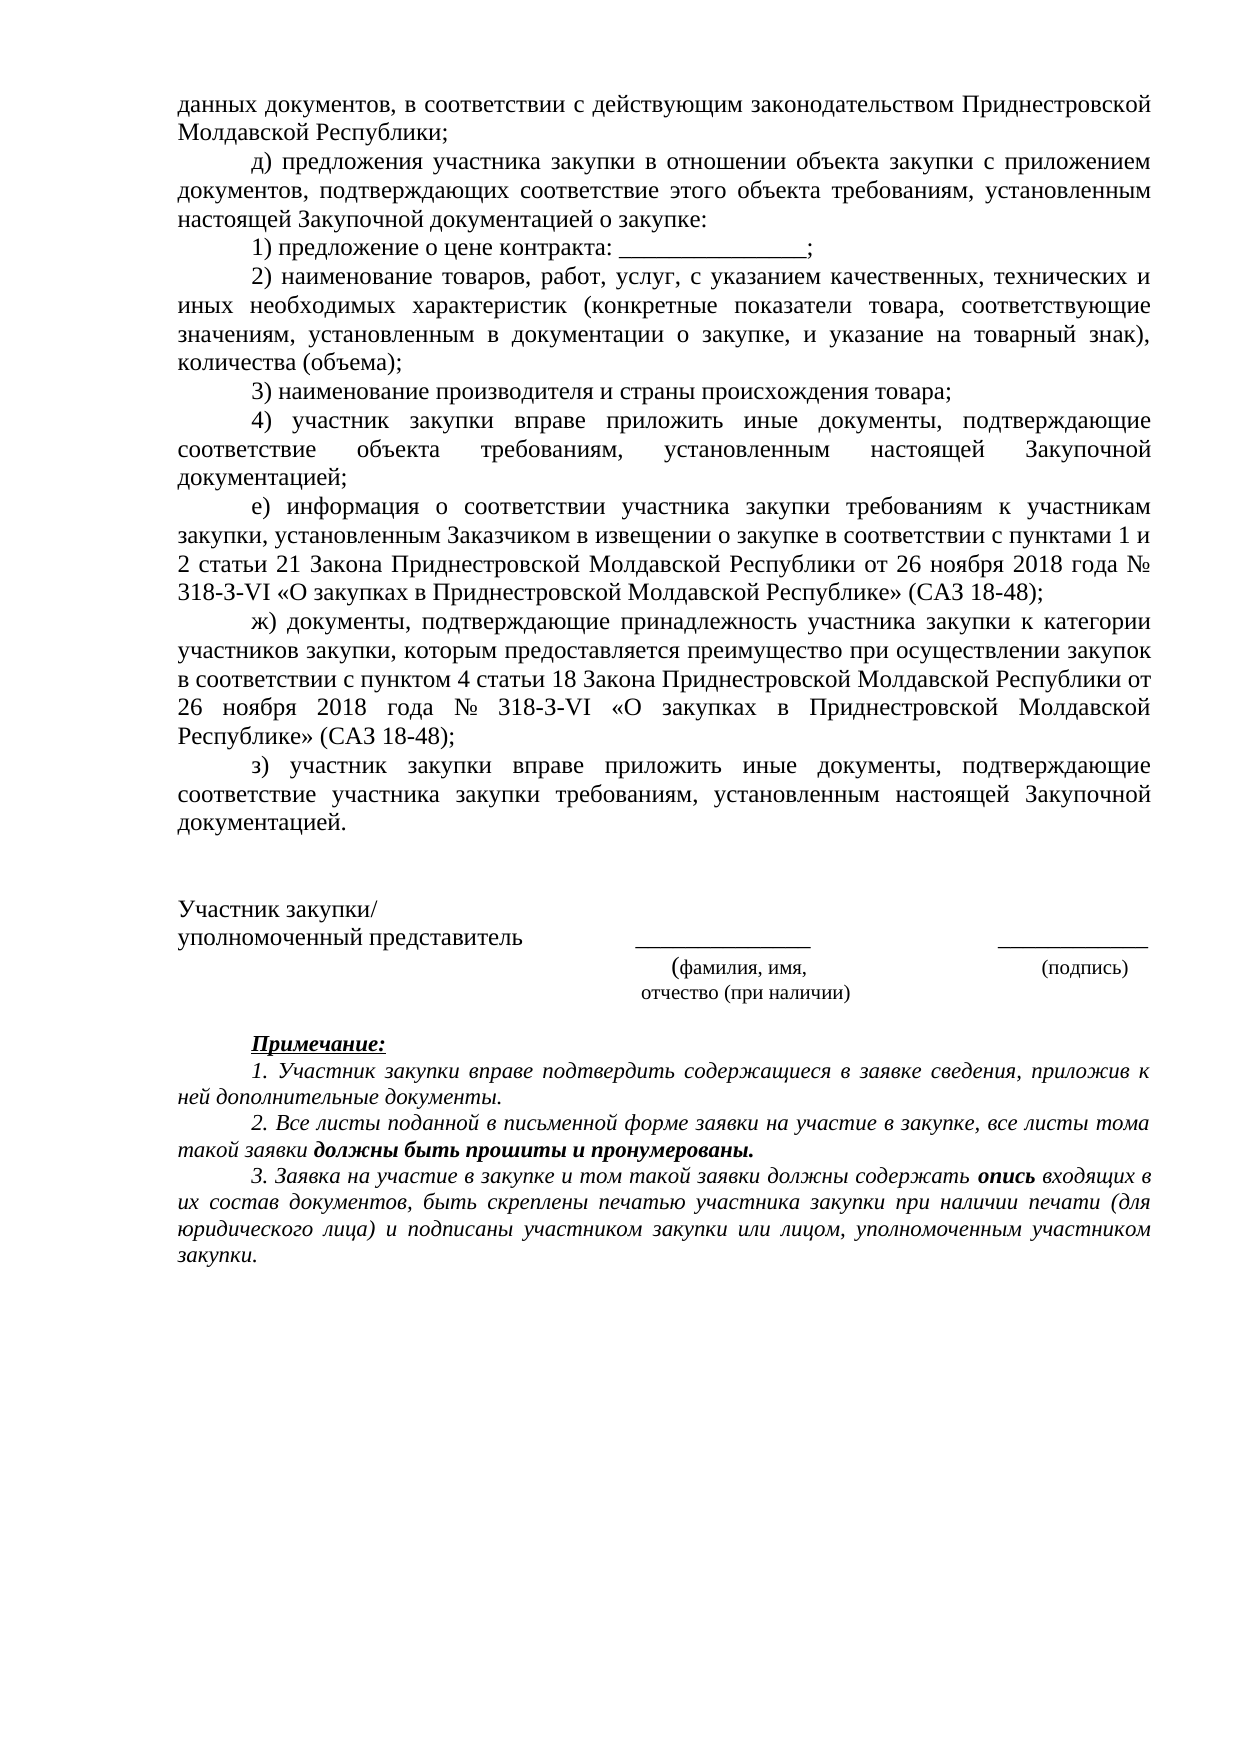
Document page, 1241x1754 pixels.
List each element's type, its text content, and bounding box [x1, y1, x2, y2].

text (фамилия, имя, (подпись) [177, 951, 1152, 980]
text Участник закупки/ [177, 894, 1152, 922]
text 2. Все листы поданной в письменной форме заявки на участие в закупке, все листы тома такой заявки должны быть прошиты и пронумерованы. [177, 1109, 1152, 1162]
text д) предложения участника закупки в отношении объекта закупки с приложением документов, подтверждающих соответствие этого объекта требованиям, установленным настоящей Закупочной документацией о закупке: [177, 146, 1152, 232]
text 3) наименование производителя и страны происхождения товара; [177, 376, 1152, 405]
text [177, 89, 1152, 146]
text е) информация о соответствии участника закупки требованиям к участникам закупки, установленным Заказчиком в извещении о закупке в соответствии с пунктами 1 и 2 статьи 21 Закона Приднестровской Молдавской Республики от 26 ноября 2018 года № 318-З-VI «О закупках в Приднестровской Молдавской Республике» (САЗ 18-48); [177, 491, 1152, 606]
text отчество (при наличии) [177, 980, 1152, 1004]
text 1) предложение о цене контракта: _______________; [177, 232, 1152, 261]
text 4) участник закупки вправе приложить иные документы, подтверждающие соответствие объекта требованиям, установленным настоящей Закупочной документацией; [177, 405, 1152, 491]
text Примечание: [177, 1030, 1152, 1057]
text ж) документы, подтверждающие принадлежность участника закупки к категории участников закупки, которым предоставляется преимущество при осуществлении закупок в соответствии с пунктом 4 статьи 18 Закона Приднестровской Молдавской Республики от 26 ноября 2018 года № 318-З-VI «О закупках в Приднестровской Молдавской Республике» (САЗ 18-48); [177, 606, 1152, 750]
text 1. Участник закупки вправе подтвердить содержащиеся в заявке сведения, приложив к ней дополнительные документы. [177, 1057, 1152, 1109]
text з) участник закупки вправе приложить иные документы, подтверждающие соответствие участника закупки требованиям, установленным настоящей Закупочной документацией. [177, 750, 1152, 836]
text 2) наименование товаров, работ, услуг, с указанием качественных, технических и иных необходимых характеристик (конкретные показатели товара, соответствующие значениям, установленным в документации о закупке, и указание на товарный знак), количества (объема); [177, 261, 1152, 376]
text 3. Заявка на участие в закупке и том такой заявки должны содержать опись входящих в их состав документов, быть скреплены печатью участника закупки при наличии печати (для юридического лица) и подписаны участником закупки или лицом, уполномоченным участником закупки. [177, 1162, 1152, 1267]
text уполномоченный представитель ______________ ____________ [177, 922, 1152, 951]
